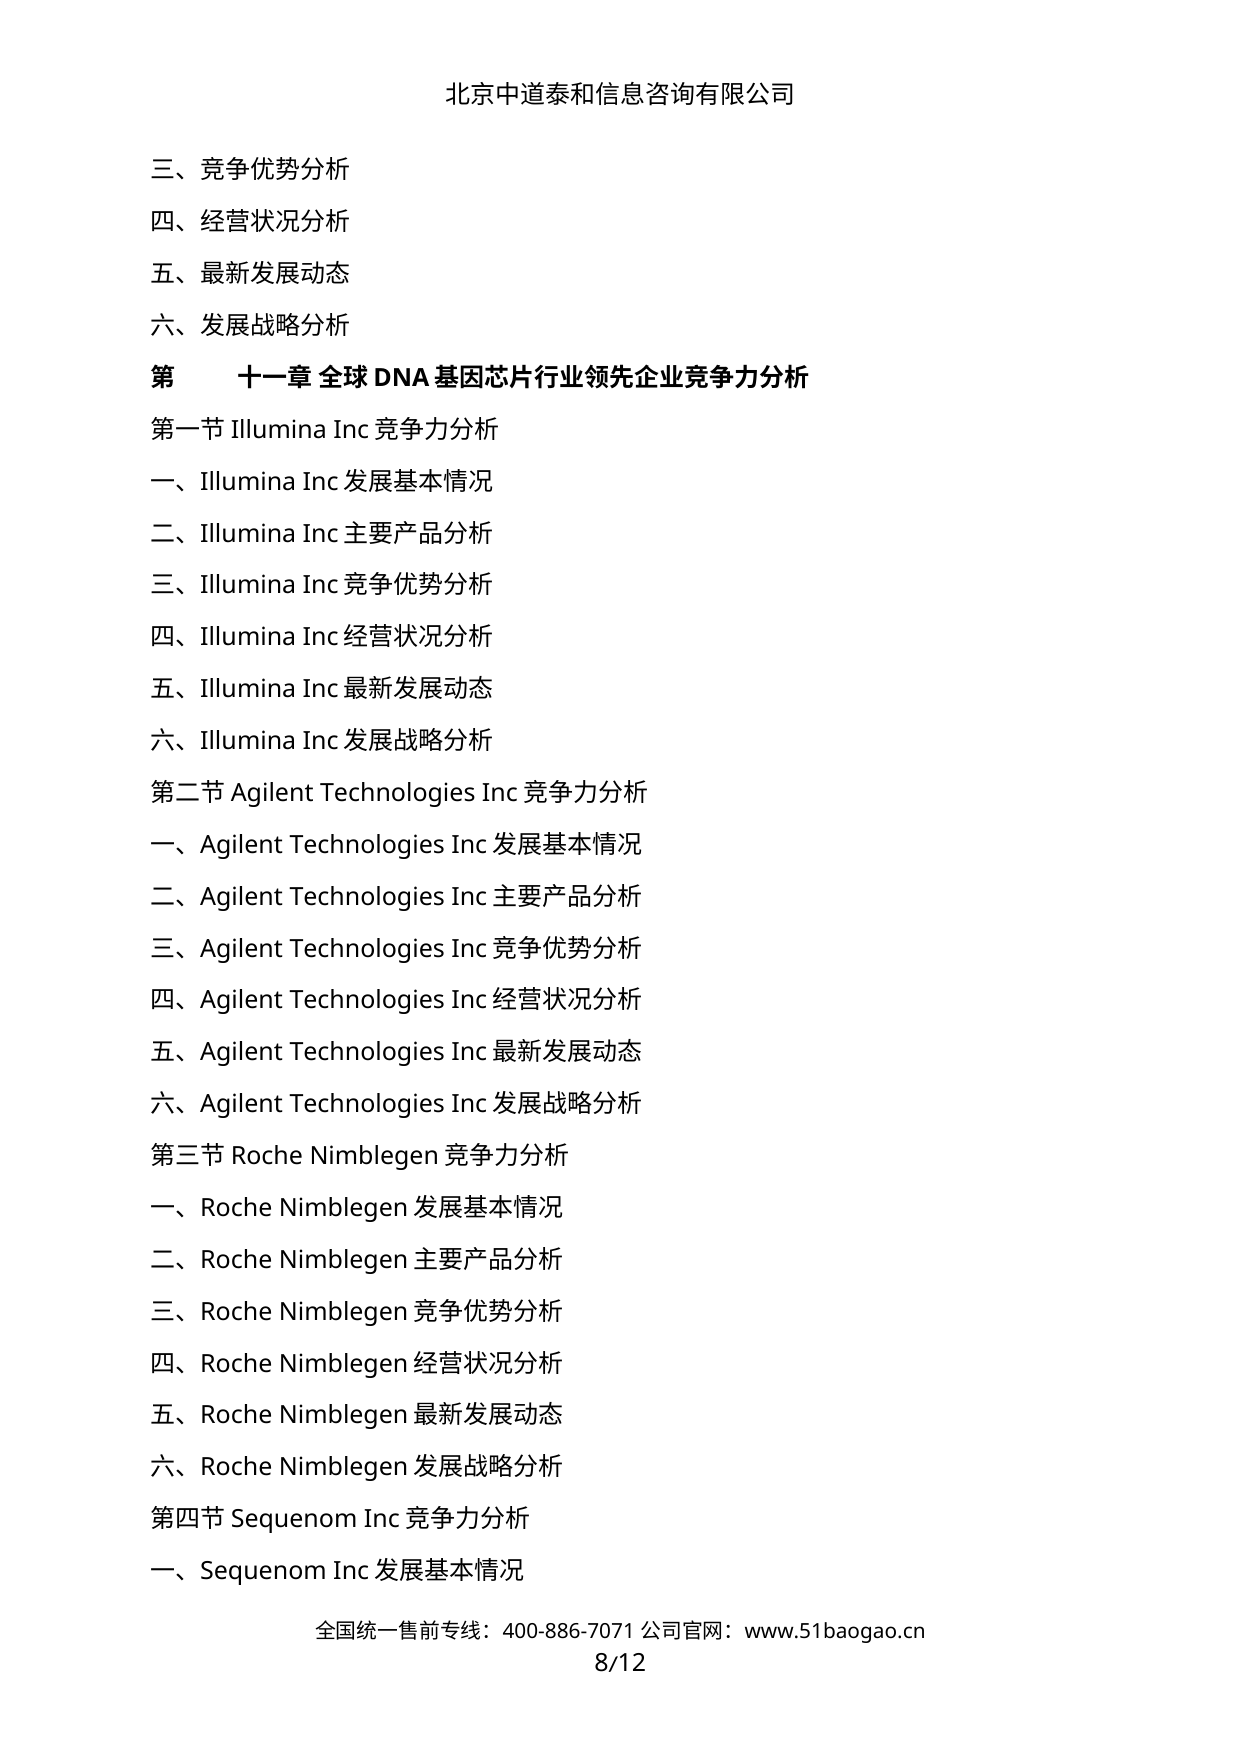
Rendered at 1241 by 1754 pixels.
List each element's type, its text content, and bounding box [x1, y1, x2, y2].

text 一、Sequenom Inc发展基本情况 [150, 1551, 1090, 1587]
text 六、Roche Nimblegen发展战略分析 [150, 1447, 1090, 1483]
text 五、Agilent Technologies Inc最新发展动态 [150, 1032, 1090, 1068]
text 一、Agilent Technologies Inc发展基本情况 [150, 824, 1090, 861]
text 第四节 Sequenom Inc竞争力分析 [150, 1499, 1090, 1535]
text 五、Roche Nimblegen最新发展动态 [150, 1395, 1090, 1431]
text 四、Illumina Inc经营状况分析 [150, 617, 1090, 653]
text 六、Agilent Technologies Inc发展战略分析 [150, 1084, 1090, 1120]
text 第 十一章 全球DNA基因芯片行业领先企业竞争力分析 [150, 357, 1090, 394]
text 四、Agilent Technologies Inc经营状况分析 [150, 980, 1090, 1016]
text 六、发展战略分析 [150, 306, 1090, 342]
text 二、Roche Nimblegen主要产品分析 [150, 1239, 1090, 1276]
text 一、Roche Nimblegen发展基本情况 [150, 1187, 1090, 1224]
text 第二节 Agilent Technologies Inc竞争力分析 [150, 772, 1090, 809]
text 三、Roche Nimblegen竞争优势分析 [150, 1291, 1090, 1327]
text 一、Illumina Inc发展基本情况 [150, 461, 1090, 497]
text 五、Illumina Inc最新发展动态 [150, 669, 1090, 705]
text 第一节 Illumina Inc竞争力分析 [150, 409, 1090, 446]
text 三、Agilent Technologies Inc竞争优势分析 [150, 928, 1090, 964]
text 六、Illumina Inc发展战略分析 [150, 721, 1090, 757]
text 四、Roche Nimblegen经营状况分析 [150, 1343, 1090, 1379]
text 二、Illumina Inc主要产品分析 [150, 513, 1090, 549]
text 三、Illumina Inc竞争优势分析 [150, 565, 1090, 601]
text 四、经营状况分析 [150, 202, 1090, 238]
text 二、Agilent Technologies Inc主要产品分析 [150, 876, 1090, 912]
text 第三节 Roche Nimblegen竞争力分析 [150, 1136, 1090, 1172]
text 三、竞争优势分析 [150, 150, 1090, 186]
text 五、最新发展动态 [150, 254, 1090, 290]
